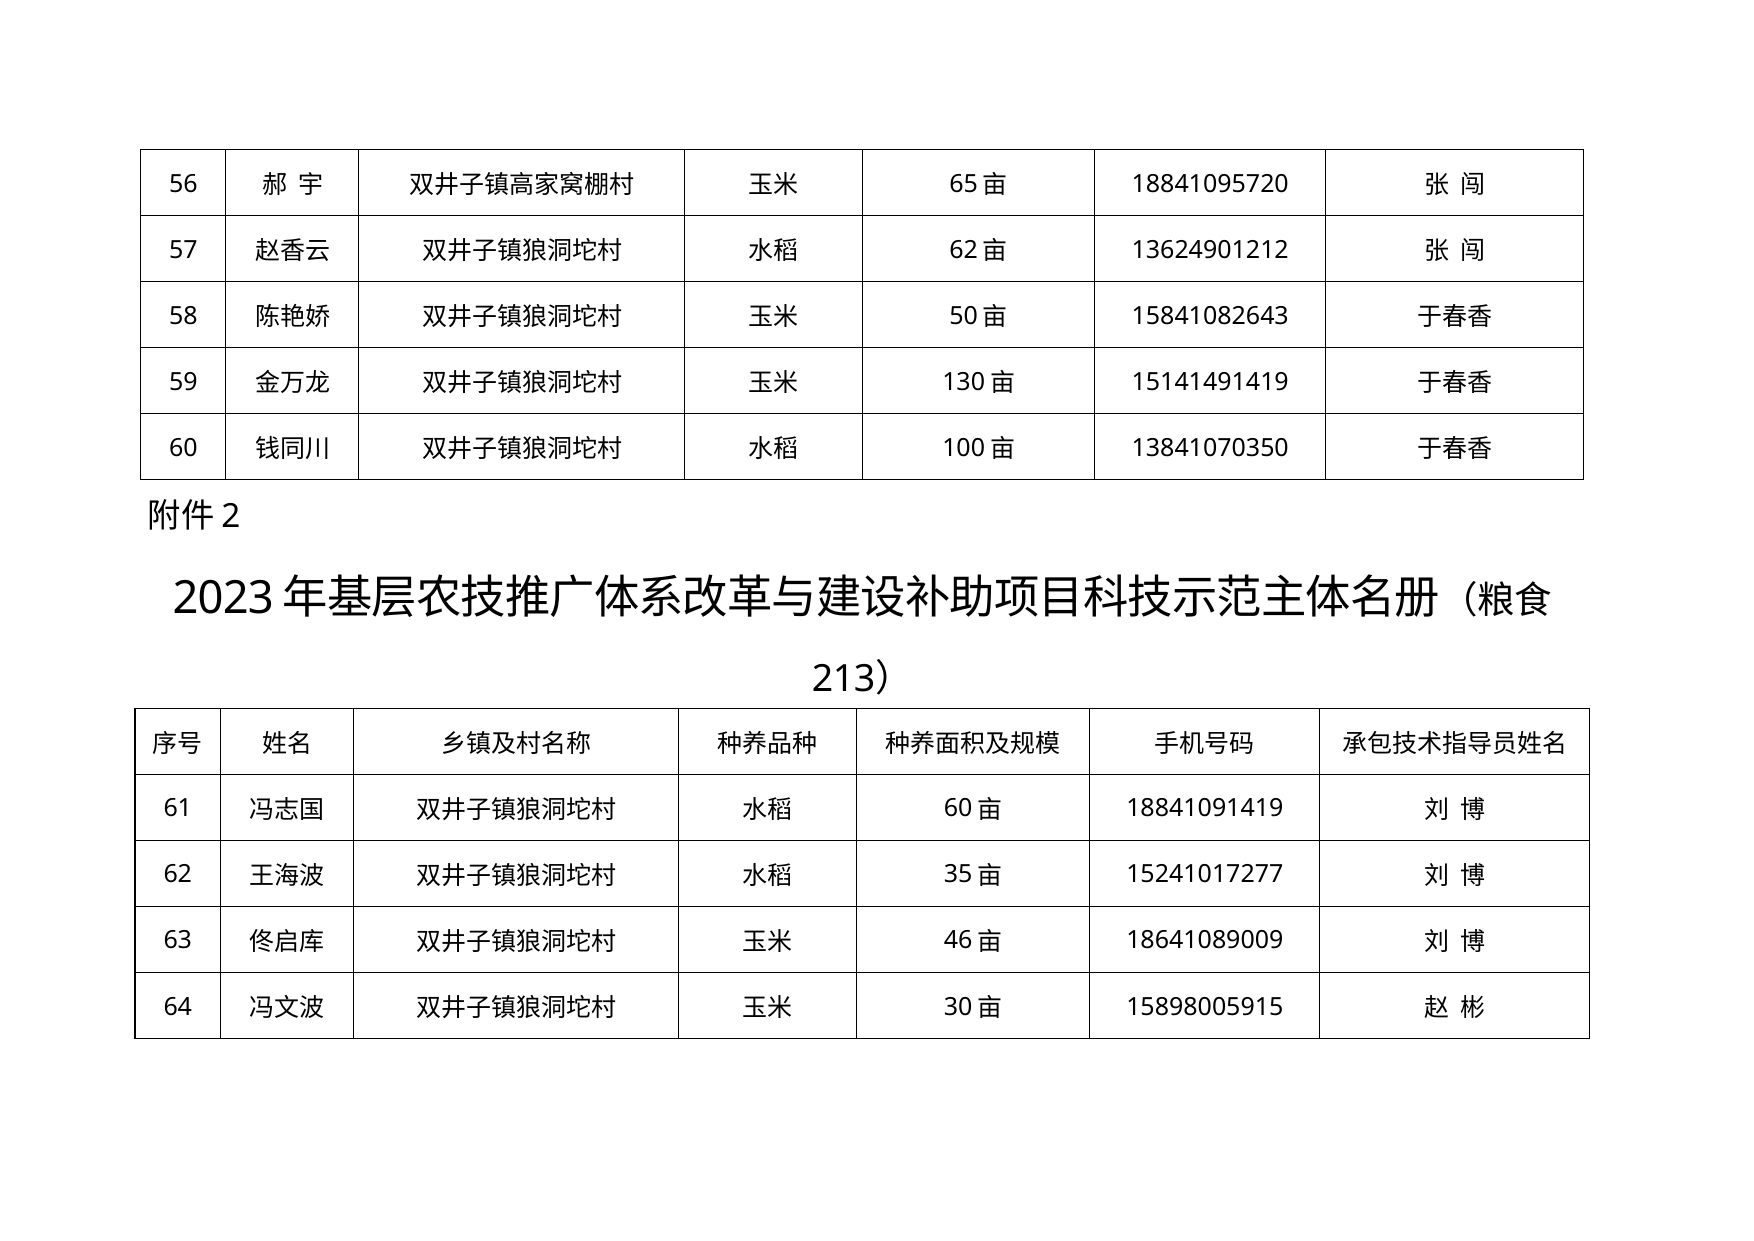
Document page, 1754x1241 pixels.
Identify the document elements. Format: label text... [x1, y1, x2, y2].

table_cell 双井子镇狼洞坨村 [359, 414, 684, 479]
table_cell 46亩 [857, 907, 1089, 972]
table_cell 王海波 [221, 841, 353, 906]
table_cell 60 [141, 414, 225, 479]
table_header 手机号码 [1090, 709, 1319, 774]
table_cell 水稻 [679, 775, 856, 840]
table_cell 62亩 [863, 216, 1094, 281]
table_cell 水稻 [685, 414, 862, 479]
table_cell 双井子镇高家窝棚村 [359, 150, 684, 215]
table_cell 56 [141, 150, 225, 215]
table_cell 刘 博 [1320, 907, 1589, 972]
table_cell 100亩 [863, 414, 1094, 479]
table_cell 15841082643 [1095, 282, 1325, 347]
table_cell 双井子镇狼洞坨村 [359, 348, 684, 413]
table_cell 60亩 [857, 775, 1089, 840]
text 附件2 [148, 480, 1577, 545]
table_cell 玉米 [685, 282, 862, 347]
table_cell 13841070350 [1095, 414, 1325, 479]
table_cell 钱同川 [226, 414, 358, 479]
table_cell 15898005915 [1090, 973, 1319, 1038]
table_cell 65亩 [863, 150, 1094, 215]
table_cell 刘 博 [1320, 841, 1589, 906]
table_cell 赵 彬 [1320, 973, 1589, 1038]
table_cell 郝 宇 [226, 150, 358, 215]
table_cell 130亩 [863, 348, 1094, 413]
table_header 种养品种 [679, 709, 856, 774]
table_cell 双井子镇狼洞坨村 [354, 907, 678, 972]
table_cell 水稻 [679, 841, 856, 906]
table_header 乡镇及村名称 [354, 709, 678, 774]
table_cell 玉米 [685, 150, 862, 215]
table_cell 玉米 [679, 973, 856, 1038]
table_cell 佟启库 [221, 907, 353, 972]
table_cell 64 [136, 973, 220, 1038]
table_header 承包技术指导员姓名 [1320, 709, 1589, 774]
table_cell 58 [141, 282, 225, 347]
table_cell 57 [141, 216, 225, 281]
table_cell 刘 博 [1320, 775, 1589, 840]
table_cell 35亩 [857, 841, 1089, 906]
table_cell 玉米 [685, 348, 862, 413]
table_cell 59 [141, 348, 225, 413]
table_cell 赵香云 [226, 216, 358, 281]
table_cell 金万龙 [226, 348, 358, 413]
table_cell 50亩 [863, 282, 1094, 347]
table_cell 于春香 [1326, 348, 1583, 413]
table_cell 张 闯 [1326, 216, 1583, 281]
table_cell 18841095720 [1095, 150, 1325, 215]
table_cell 15141491419 [1095, 348, 1325, 413]
table_cell 15241017277 [1090, 841, 1319, 906]
table_cell 于春香 [1326, 414, 1583, 479]
table_cell 冯文波 [221, 973, 353, 1038]
text 2023年基层农技推广体系改革与建设补助项目科技示范主体名册（粮食213） [148, 545, 1577, 708]
table_cell 水稻 [685, 216, 862, 281]
table_cell 张 闯 [1326, 150, 1583, 215]
table_cell 玉米 [679, 907, 856, 972]
table_cell 18641089009 [1090, 907, 1319, 972]
table_cell 双井子镇狼洞坨村 [354, 841, 678, 906]
table_header 种养面积及规模 [857, 709, 1089, 774]
table_cell 13624901212 [1095, 216, 1325, 281]
table_cell 61 [136, 775, 220, 840]
table_cell 冯志国 [221, 775, 353, 840]
table_cell 18841091419 [1090, 775, 1319, 840]
table_cell 双井子镇狼洞坨村 [354, 973, 678, 1038]
table_header 姓名 [221, 709, 353, 774]
table_cell 陈艳娇 [226, 282, 358, 347]
table_cell 双井子镇狼洞坨村 [359, 216, 684, 281]
table_cell 63 [136, 907, 220, 972]
table_cell 30亩 [857, 973, 1089, 1038]
table_cell 于春香 [1326, 282, 1583, 347]
table_cell 双井子镇狼洞坨村 [354, 775, 678, 840]
table_cell 62 [136, 841, 220, 906]
table_header 序号 [136, 709, 220, 774]
table_cell 双井子镇狼洞坨村 [359, 282, 684, 347]
